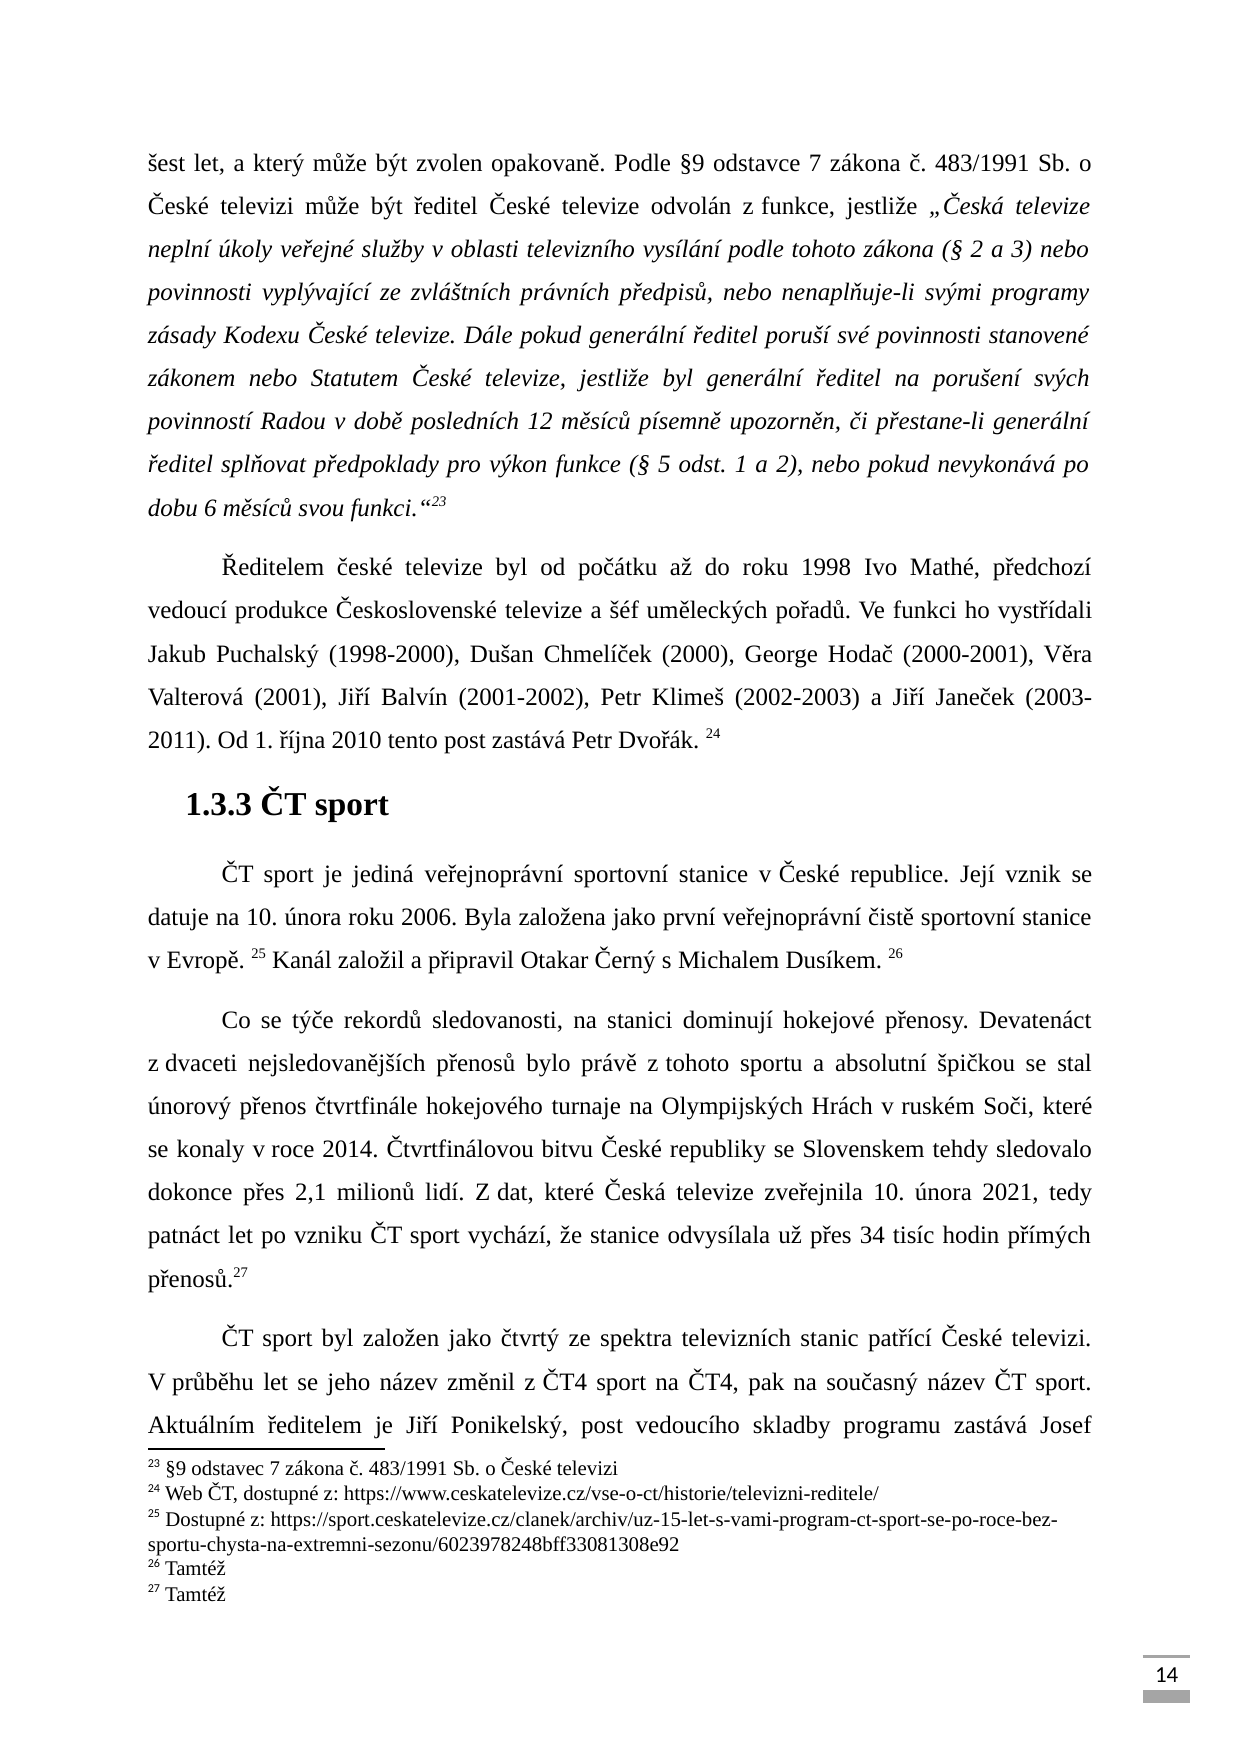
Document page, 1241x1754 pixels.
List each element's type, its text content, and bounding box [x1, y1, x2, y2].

text Co se týče rekordů sledovanosti, na stanici dominují hokejové přenosy. Devatenáct z dvaceti nejsledovanějších přenosů bylo právě z tohoto sportu a absolutní špičkou se stal únorový přenos čtvrtfinále hokejového turnaje na Olympijských Hrách v ruském Soči, které se konaly v roce 2014. Čtvrtfinálovou bitvu České republiky se Slovenskem tehdy sledovalo dokonce přes 2,1 milionů lidí. Z dat, které Česká televize zveřejnila 10. února 2021, tedy patnáct let po vzniku ČT sport vychází, že stanice odvysílala už přes 34 tisíc hodin přímých přenosů. [148, 1005, 1093, 1292]
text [148, 1323, 1093, 1438]
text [148, 148, 1093, 521]
text Ředitelem české televize byl od počátku až do roku 1998 Ivo Mathé, předchozí vedoucí produkce Československé televize a šéf uměleckých pořadů. Ve funkci ho vystřídali Jakub Puchalský (1998-2000), Dušan Chmelíček (2000), George Hodač (2000-2001), Věra Valterová (2001), Jiří Balvín (2001-2002), Petr Klimeš (2002-2003) a Jiří Janeček (2003-2011). Od 1. října 2010 tento post zastává Petr Dvořák. [148, 552, 1093, 754]
list 1.3.3 ČT sport [185, 785, 1093, 823]
text ČT sport je jediná veřejnoprávní sportovní stanice v České republice. Její vznik se datuje na 10. února roku 2006. Byla založena jako první veřejnoprávní čistě sportovní stanice v Evropě. Kanál založil a připravil Otakar Černý s Michalem Dusíkem. [148, 859, 1093, 974]
